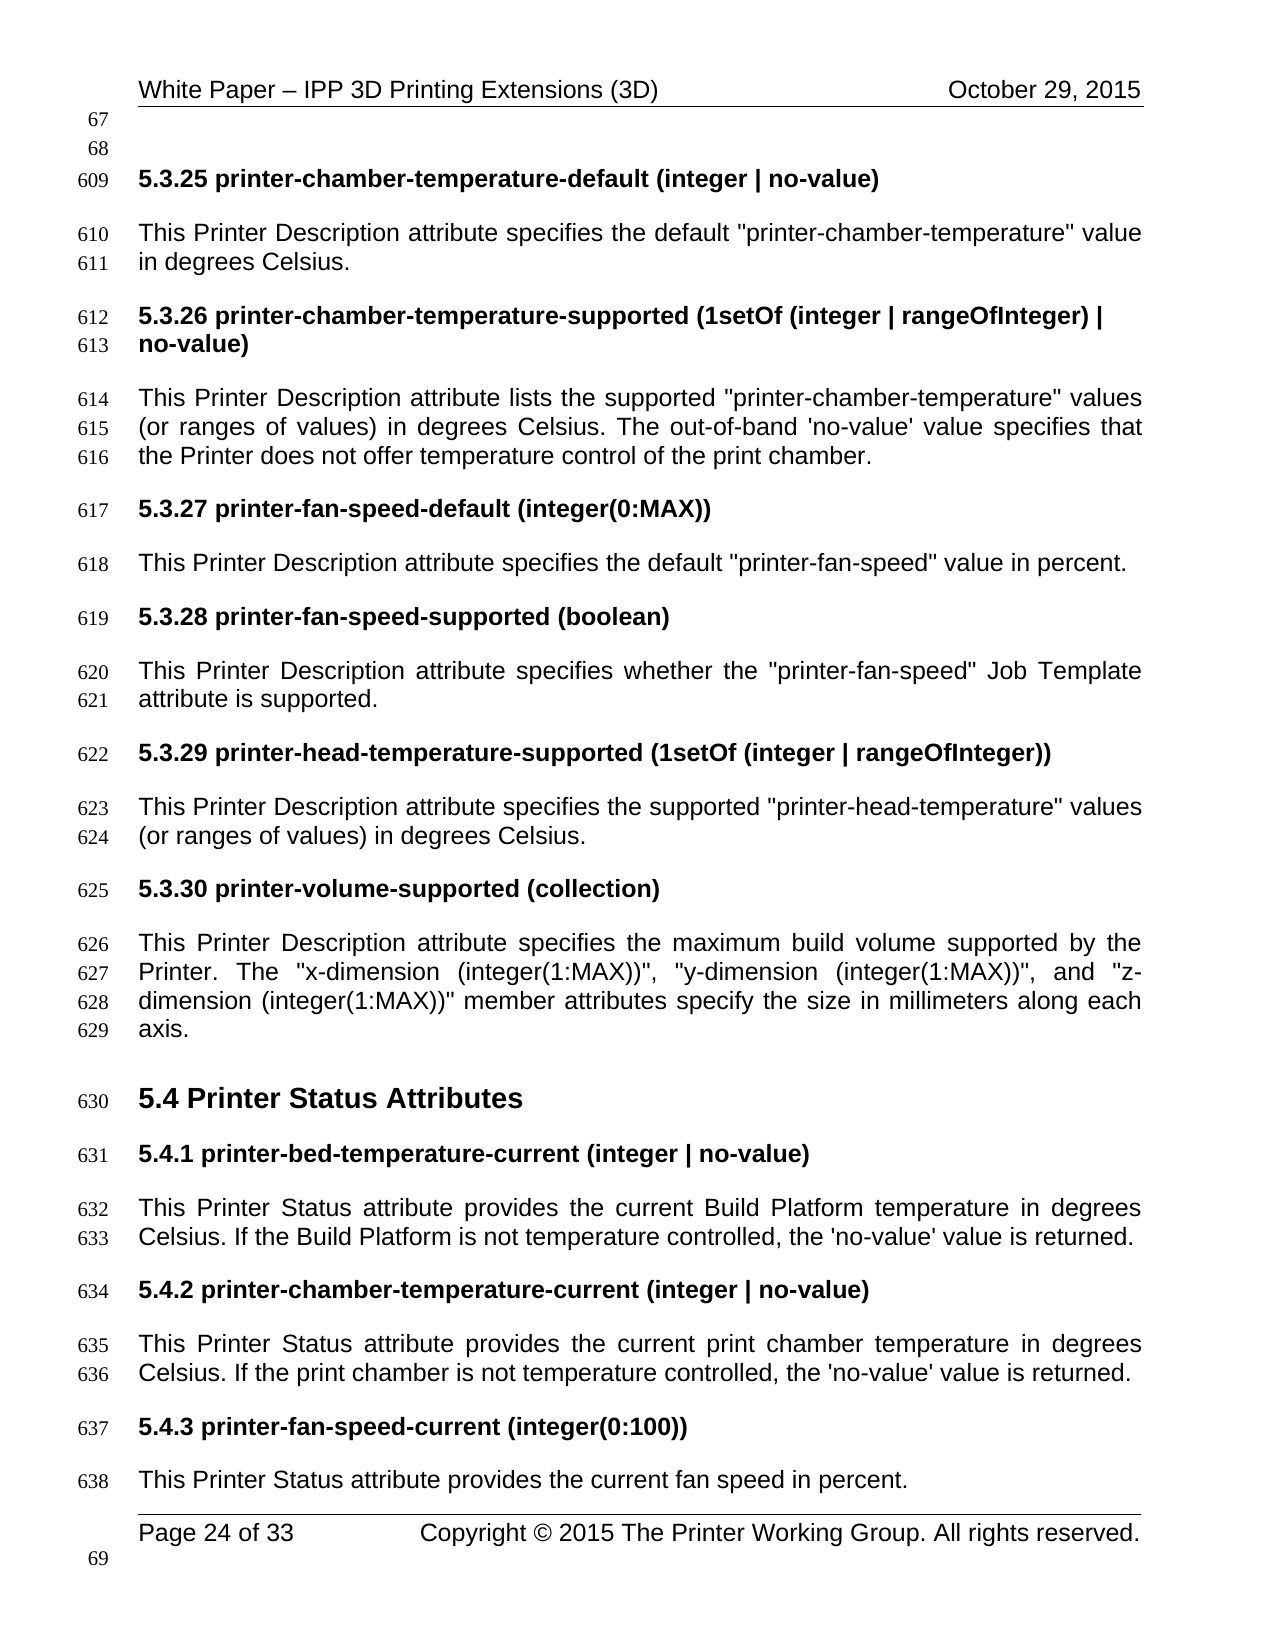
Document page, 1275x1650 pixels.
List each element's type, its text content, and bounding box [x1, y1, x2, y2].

text This Printer Description attribute specifies the supported "printer-head-temperature" values (or ranges of values) in degrees Celsius. [138, 792, 1144, 849]
text printer-fan-speed-current (integer(0:100)) [138, 1412, 1144, 1440]
text printer-chamber-temperature-current (integer | no-value) [138, 1275, 1144, 1304]
text This Printer Description attribute specifies the maximum build volume supported by the Printer. The "x-dimension (integer(1:MAX))", "y-dimension (integer(1:MAX))", and "z-dimension (integer(1:MAX))" member attributes specify the size in millimeters along each axis. [138, 928, 1144, 1043]
text This Printer Description attribute specifies the default "printer-chamber-temperature" value in degrees Celsius. [138, 218, 1144, 276]
text printer-bed-temperature-current (integer | no-value) [138, 1139, 1144, 1168]
text This Printer Status attribute provides the current Build Platform temperature in degrees Celsius. If the Build Platform is not temperature controlled, the 'no-value' value is returned. [138, 1193, 1144, 1250]
text This Printer Description attribute specifies whether the "printer-fan-speed" Job Template attribute is supported. [138, 656, 1144, 713]
text This Printer Description attribute lists the supported "printer-chamber-temperature" values (or ranges of values) in degrees Celsius. [138, 383, 1144, 469]
text This Printer Status attribute provides the current fan speed in percent. [138, 1465, 1144, 1494]
text This Printer Description attribute specifies the default "printer-fan-speed" value in percent. [138, 548, 1144, 577]
text printer-fan-speed-supported (boolean) [138, 602, 1144, 631]
text This Printer Status attribute provides the current print chamber temperature in degrees Celsius. If the print chamber is not temperature controlled, the 'no-value' value is returned. [138, 1329, 1144, 1387]
text printer-head-temperature-supported (1setOf integer | rangeOfInteger) [138, 738, 1144, 767]
text printer-volume-supported (collection) [138, 874, 1144, 903]
text printer-chamber-temperature-default (integer | no-value) [138, 164, 1144, 193]
text Printer Status Attributes [138, 1081, 1144, 1114]
text printer-chamber-temperature-supported (1setOf (integer | rangeOfInteger)) [138, 301, 1144, 358]
text printer-fan-speed-default (integer(0:MAX)) [138, 494, 1144, 523]
